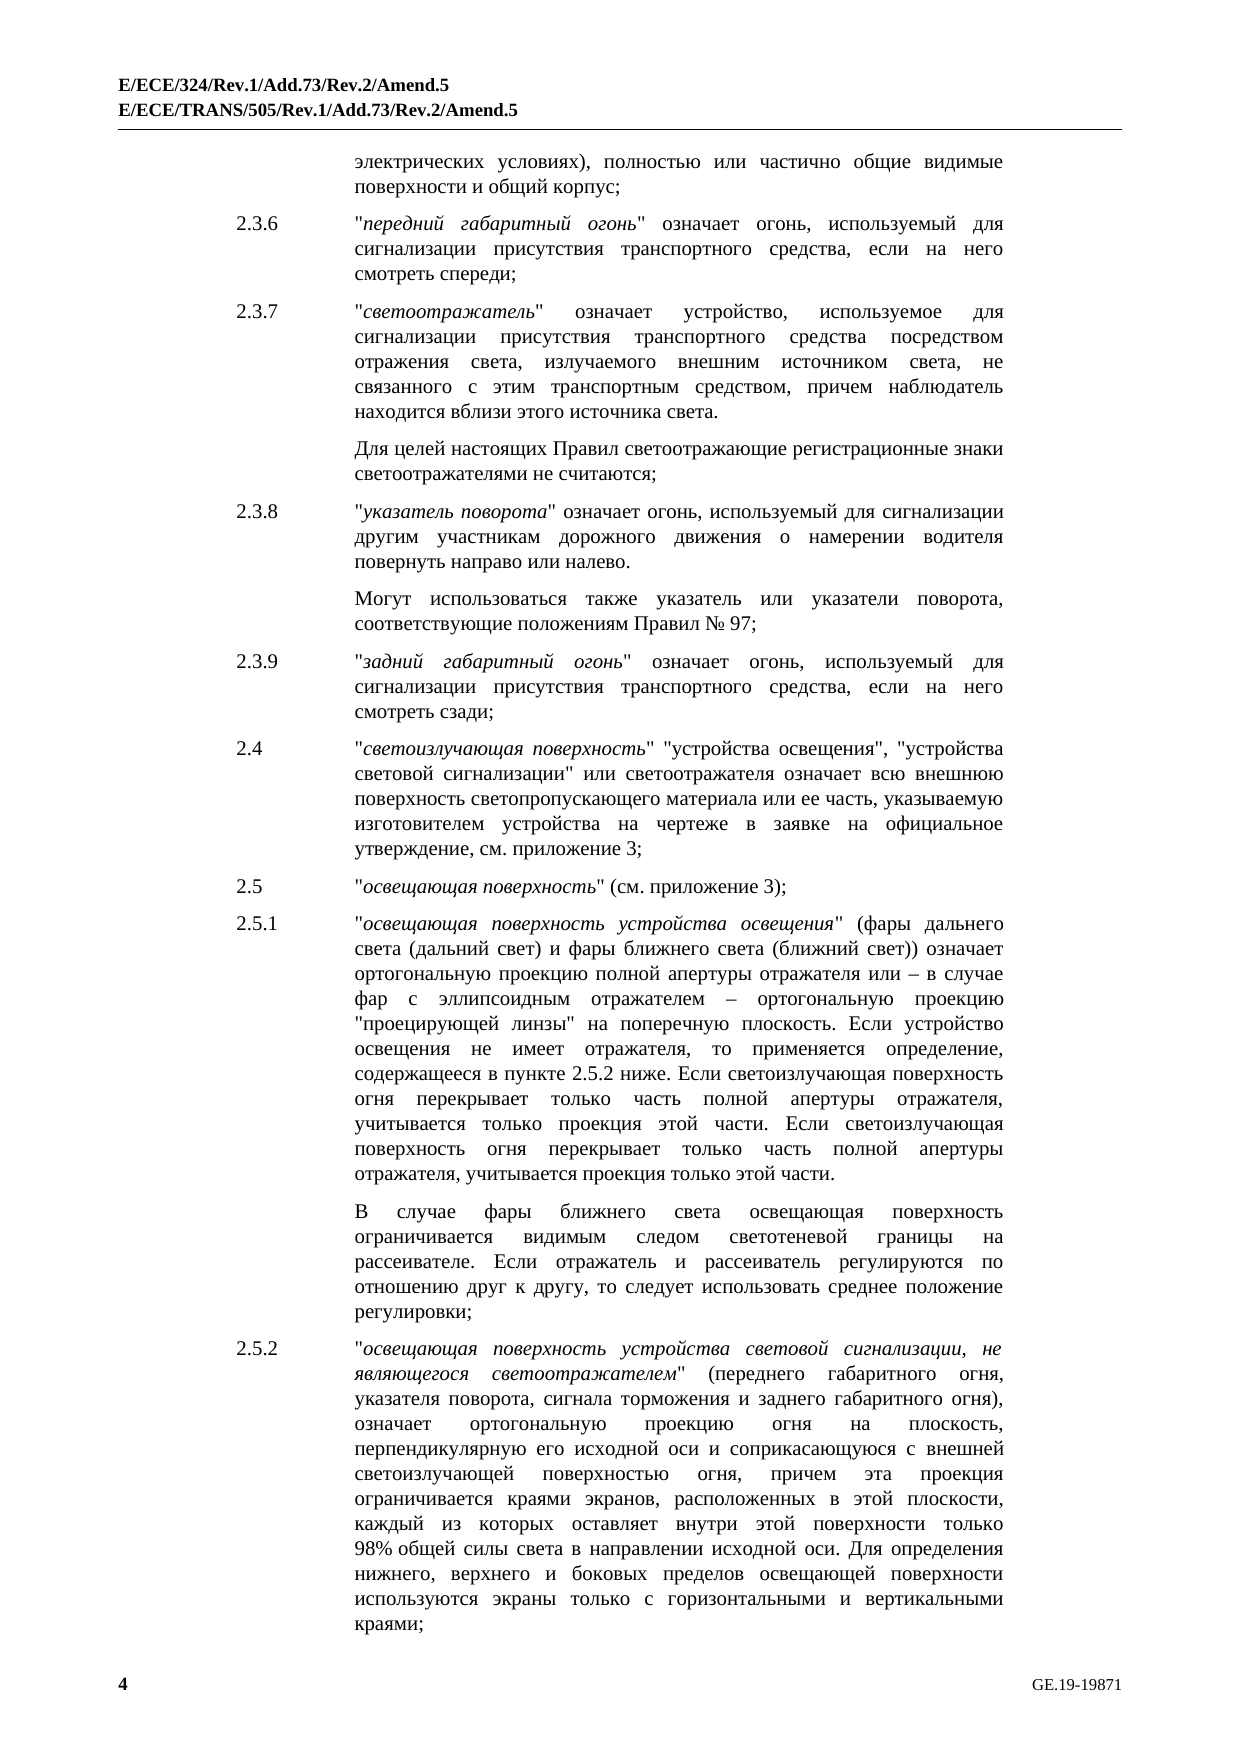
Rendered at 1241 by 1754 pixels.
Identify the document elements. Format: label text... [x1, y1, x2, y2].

text 2.3.8 "указатель поворота" означает огонь, используемый для сигнализации другим участникам дорожного движения о намерении водителя повернуть направо или налево. [236, 498, 1004, 573]
text 2.5.1 "освещающая поверхность устройства освещения" (фары дальнего света (дальний свет) и фары ближнего света (ближний свет)) означает ортогональную проекцию полной апертуры отражателя или – в случае фар с эллипсоидным отражателем – ортогональную проекцию "проецирующей линзы" на поперечную плоскость. Если устройство освещения не имеет отражателя, то применяется определение, содержащееся в пункте 2.5.2 ниже. Если светоизлучающая поверхность огня перекрывает только часть полной апертуры отражателя, учитывается только проекция этой части. Если светоизлучающая поверхность огня перекрывает только часть полной апертуры отражателя, учитывается проекция только этой части. [236, 910, 1004, 1185]
text 2.3.9 "задний габаритный огонь" означает огонь, используемый для сигнализации присутствия транспортного средства, если на него смотреть сзади; [236, 648, 1004, 723]
text 2.4 "светоизлучающая поверхность" "устройства освещения", "устройства световой сигнализации" или светоотражателя означает всю внешнюю поверхность светопропускающего материала или ее часть, указываемую изготовителем устройства на чертеже в заявке на официальное утверждение, см. приложение 3; [236, 735, 1004, 860]
text 2.5 "освещающая поверхность" (см. приложение 3); [236, 873, 1004, 898]
text 2.3.7 "светоотражатель" означает устройство, используемое для сигнализации присутствия транспортного средства посредством отражения света, излучаемого внешним источником света, не связанного с этим транспортным средством, причем наблюдатель находится вблизи этого источника света. [236, 298, 1004, 423]
text Могут использоваться также указатель или указатели поворота, соответствующие положениям Правил № 97; [236, 585, 1004, 635]
text 2.3.6 "передний габаритный огонь" означает огонь, используемый для сигнализации присутствия транспортного средства, если на него смотреть спереди; [236, 210, 1004, 285]
text 2.5.2 "освещающая поверхность устройства световой сигнализации, не являющегося светоотражателем" (переднего габаритного огня, указателя поворота, сигнала торможения и заднего габаритного огня), означает ортогональную проекцию огня на плоскость, перпендикулярную его исходной оси и соприкасающуюся с внешней светоизлучающей поверхностью огня, причем эта проекция ограничивается краями экранов, расположенных в этой плоскости, каждый из которых оставляет внутри этой поверхности только 98% общей силы света в направлении исходной оси. Для определения нижнего, верхнего и боковых пределов освещающей поверхности используются экраны только с горизонтальными и вертикальными краями; [236, 1335, 1004, 1635]
text В случае фары ближнего света освещающая поверхность ограничивается видимым следом светотеневой границы на рассеивателе. Если отражатель и рассеиватель регулируются по отношению друг к другу, то следует использовать среднее положение регулировки; [236, 1198, 1004, 1323]
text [236, 148, 1004, 198]
text Для целей настоящих Правил светоотражающие регистрационные знаки светоотражателями не считаются; [236, 435, 1004, 485]
